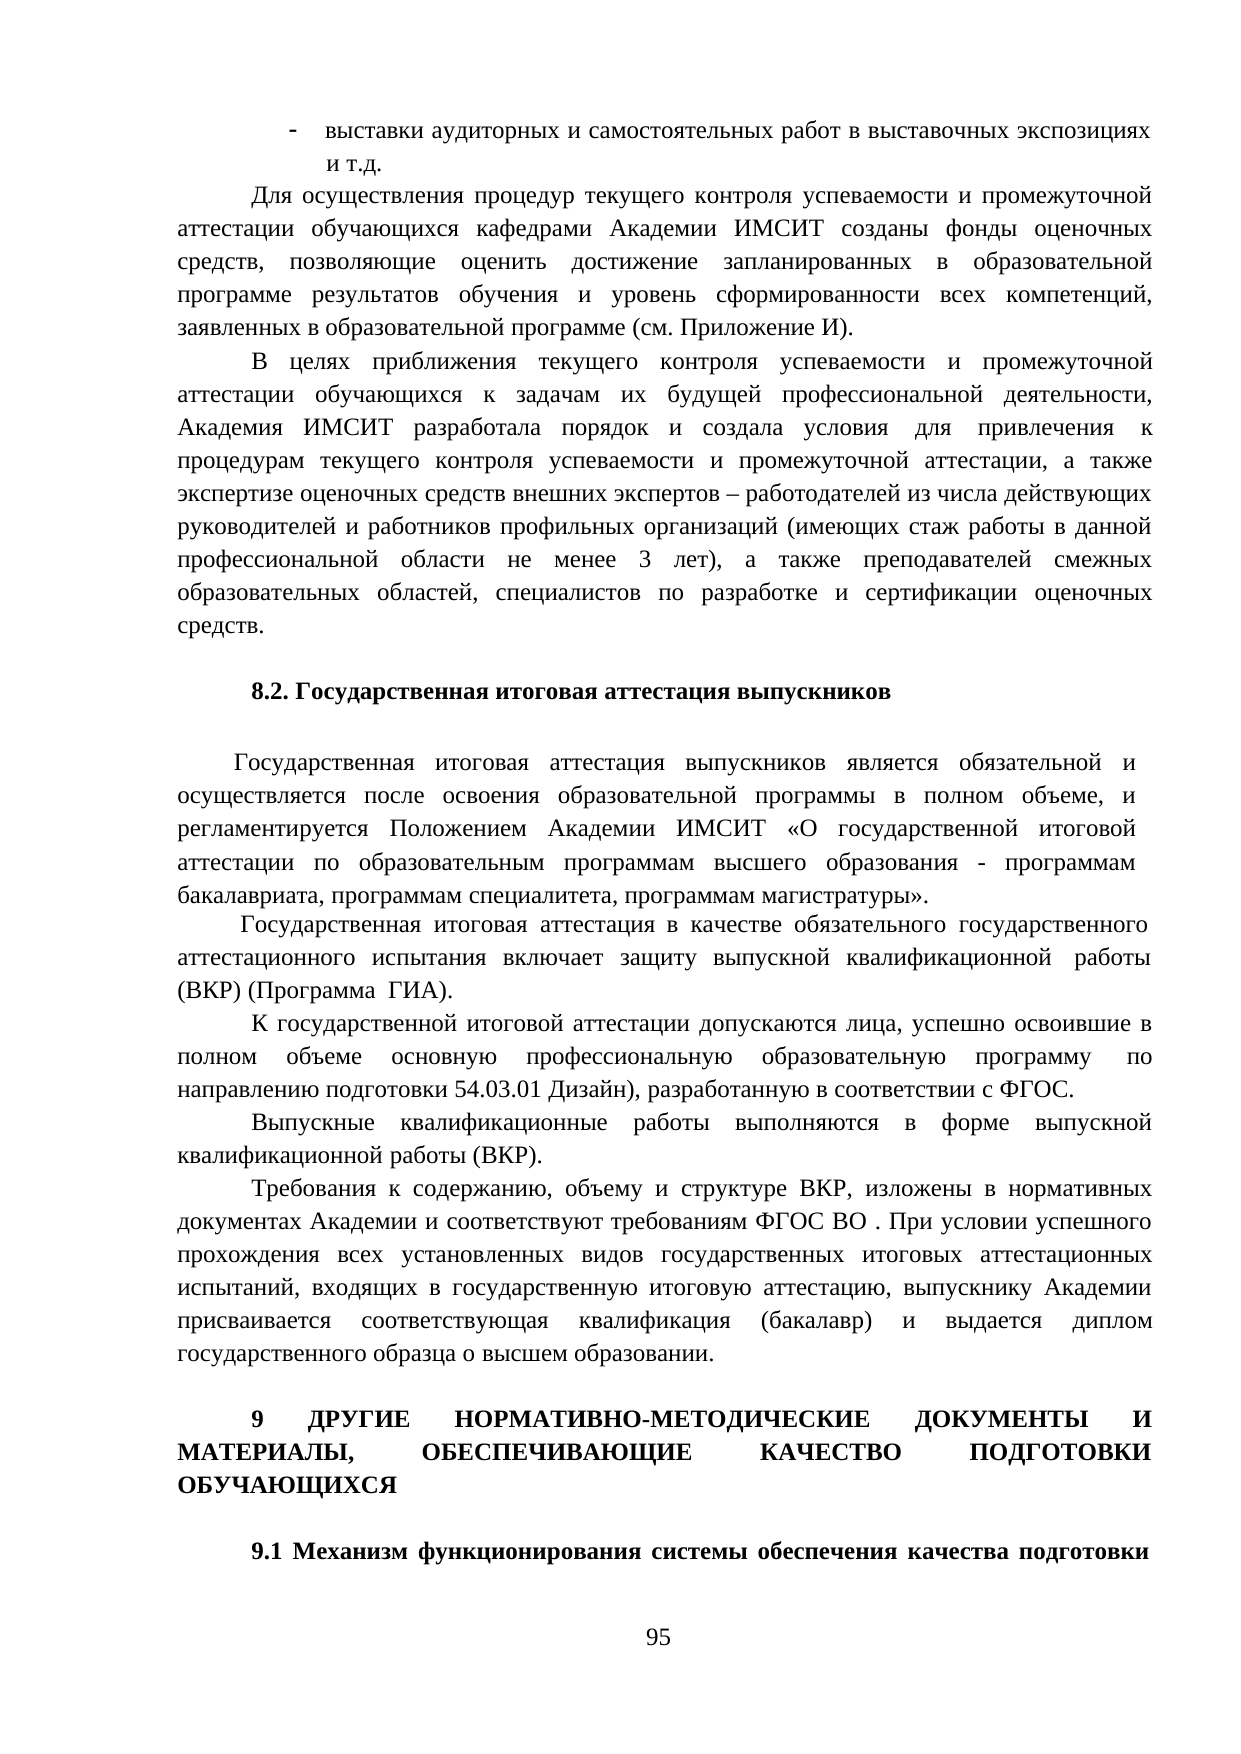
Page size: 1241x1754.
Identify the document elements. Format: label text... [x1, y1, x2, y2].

list выставки аудиторных и самостоятельных работ в выставочных экспозициях и т.д. [288, 115, 1151, 177]
text Государственная итоговая аттестация в качестве обязательного государственного [240, 913, 1167, 937]
text К государственной итоговой аттестации допускаются лица, успешно освоившие в полном объеме основную профессиональную образовательную программу по направлению подготовки 54.03.01 Дизайн), разработанную в соответствии с ФГОС. [177, 1008, 1153, 1103]
text Требования к содержанию, объему и структуре ВКР, изложены в нормативных документах Академии и соответствуют требованиям ФГОС ВО . При условии успешного прохождения всех установленных видов государственных итоговых аттестационных испытаний, входящих в государственную итоговую аттестацию, выпускнику Академии присваивается соответствующая квалификация (бакалавр) и выдается диплом государственного образца о высшем образовании. [177, 1173, 1153, 1367]
text В целях приближения текущего контроля успеваемости и промежуточной аттестации обучающихся к задачам их будущей профессиональной деятельности, Академия ИМСИТ разработала порядок и создала условия для привлечения к процедурам текущего контроля успеваемости и промежуточной аттестации, а также экспертизе оценочных средств внешних экспертов – работодателей из числа действующих руководителей и работников профильных организаций (имеющих стаж работы в данной профессиональной области не менее 3 лет), а также преподавателей смежных образовательных областей, специалистов по разработке и сертификации оценочных средств. [177, 346, 1153, 639]
list Механизм функционирования системы обеспечения качества подготовки [251, 1536, 1167, 1565]
text Выпускные квалификационные работы выполняются в форме выпускной квалификационной работы (ВКР). [177, 1107, 1152, 1169]
text Для осуществления процедур текущего контроля успеваемости и промежуточной аттестации обучающихся кафедрами Академии ИМСИТ созданы фонды оценочных средств, позволяющие оценить достижение запланированных в образовательной программе результатов обучения и уровень сформированности всех компетенций, заявленных в образовательной программе (см. Приложение И). [177, 180, 1153, 341]
text Государственная итоговая аттестация выпускников является обязательной и осуществляется после освоения образовательной программы в полном объеме, и регламентируется Положением Академии ИМСИТ «О государственной итоговой аттестации по образовательным программам высшего образования - программам бакалавриата, программам специалитета, программам магистратуры». [177, 747, 1136, 909]
text аттестационного испытания включает защиту выпускной квалификационной работы (ВКР) (Программа ГИА). [177, 942, 1151, 1003]
subtitle ДРУГИЕ НОРМАТИВНО-МЕТОДИЧЕСКИЕ ДОКУМЕНТЫ И МАТЕРИАЛЫ, ОБЕСПЕЧИВАЮЩИЕ КАЧЕСТВО ПОДГОТОВКИ ОБУЧАЮЩИХСЯ [177, 1404, 1152, 1499]
subtitle Государственная итоговая аттестация выпускников [251, 676, 1167, 705]
